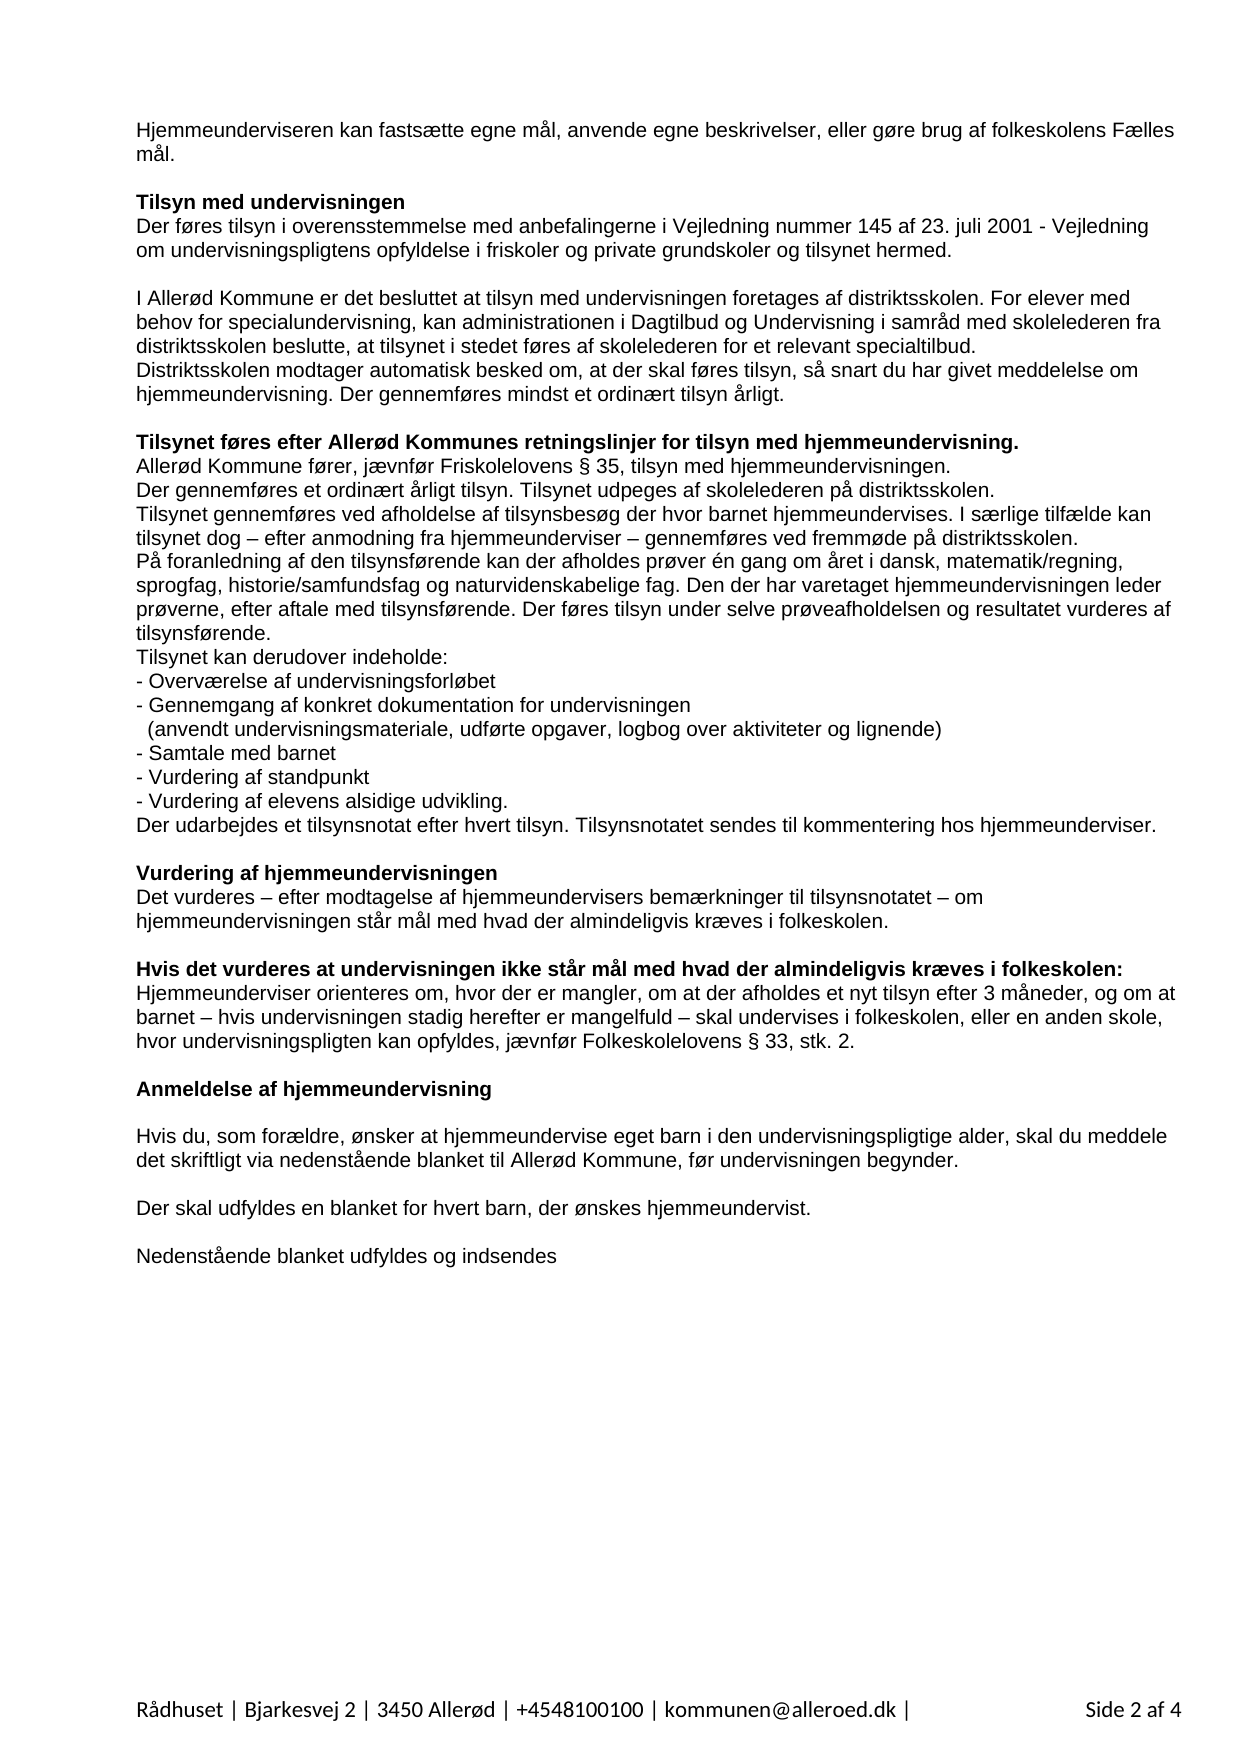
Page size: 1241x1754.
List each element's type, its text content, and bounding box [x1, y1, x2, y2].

text - Samtale med barnet [136, 741, 1181, 765]
text Hvis du, som forældre, ønsker at hjemmeundervise eget barn i den undervisningspligtige alder, skal du meddele det skriftligt via nedenstående blanket til Allerød Kommune, før undervisningen begynder. [136, 1124, 1181, 1172]
text Allerød Kommune fører, jævnfør Friskolelovens § 35, tilsyn med hjemmeundervisningen. [136, 453, 1181, 477]
text Der føres tilsyn i overensstemmelse med anbefalingerne i Vejledning nummer 145 af 23. juli 2001 - Vejledning om undervisningspligtens opfyldelse i friskoler og private grundskoler og tilsynet hermed. [136, 214, 1181, 262]
text Tilsyn med undervisningen [136, 190, 1181, 214]
text Hvis det vurderes at undervisningen ikke står mål med hvad der almindeligvis kræves i folkeskolen: [136, 957, 1181, 981]
text Hjemmeunderviser orienteres om, hvor der er mangler, om at der afholdes et nyt tilsyn efter 3 måneder, og om at barnet – hvis undervisningen stadig herefter er mangelfuld – skal undervises i folkeskolen, eller en anden skole, hvor undervisningspligten kan opfyldes, jævnfør Folkeskolelovens § 33, stk. 2. [136, 981, 1181, 1052]
text - Vurdering af elevens alsidige udvikling. [136, 789, 1181, 813]
text På foranledning af den tilsynsførende kan der afholdes prøver én gang om året i dansk, matematik/regning, sprogfag, historie/samfundsfag og naturvidenskabelige fag. Den der har varetaget hjemmeundervisningen leder prøverne, efter aftale med tilsynsførende. Der føres tilsyn under selve prøveafholdelsen og resultatet vurderes af tilsynsførende. [136, 549, 1181, 645]
text Tilsynet føres efter Allerød Kommunes retningslinjer for tilsyn med hjemmeundervisning. [136, 429, 1181, 453]
text Vurdering af hjemmeundervisningen [136, 861, 1181, 885]
text (anvendt undervisningsmateriale, udførte opgaver, logbog over aktiviteter og lignende) [136, 717, 1181, 741]
text Anmeldelse af hjemmeundervisning [136, 1076, 1181, 1100]
text Der udarbejdes et tilsynsnotat efter hvert tilsyn. Tilsynsnotatet sendes til kommentering hos hjemmeunderviser. [136, 813, 1181, 837]
text Hjemmeunderviseren kan fastsætte egne mål, anvende egne beskrivelser, eller gøre brug af folkeskolens Fælles mål. [136, 118, 1181, 166]
text - Gennemgang af konkret dokumentation for undervisningen [136, 693, 1181, 717]
text Tilsynet kan derudover indeholde: [136, 645, 1181, 669]
text Nedenstående blanket udfyldes og indsendes [136, 1244, 1181, 1268]
text Tilsynet gennemføres ved afholdelse af tilsynsbesøg der hvor barnet hjemmeundervises. I særlige tilfælde kan tilsynet dog – efter anmodning fra hjemmeunderviser – gennemføres ved fremmøde på distriktsskolen. [136, 501, 1181, 549]
text Der skal udfyldes en blanket for hvert barn, der ønskes hjemmeundervist. [136, 1196, 1181, 1220]
text Der gennemføres et ordinært årligt tilsyn. Tilsynet udpeges af skolelederen på distriktsskolen. [136, 477, 1181, 501]
text - Overværelse af undervisningsforløbet [136, 669, 1181, 693]
text Distriktsskolen modtager automatisk besked om, at der skal føres tilsyn, så snart du har givet meddelelse om hjemmeundervisning. Der gennemføres mindst et ordinært tilsyn årligt. [136, 358, 1181, 406]
text I Allerød Kommune er det besluttet at tilsyn med undervisningen foretages af distriktsskolen. For elever med behov for specialundervisning, kan administrationen i Dagtilbud og Undervisning i samråd med skolelederen fra distriktsskolen beslutte, at tilsynet i stedet føres af skolelederen for et relevant specialtilbud. [136, 286, 1181, 358]
text Det vurderes – efter modtagelse af hjemmeundervisers bemærkninger til tilsynsnotatet – om hjemmeundervisningen står mål med hvad der almindeligvis kræves i folkeskolen. [136, 885, 1181, 933]
text - Vurdering af standpunkt [136, 765, 1181, 789]
